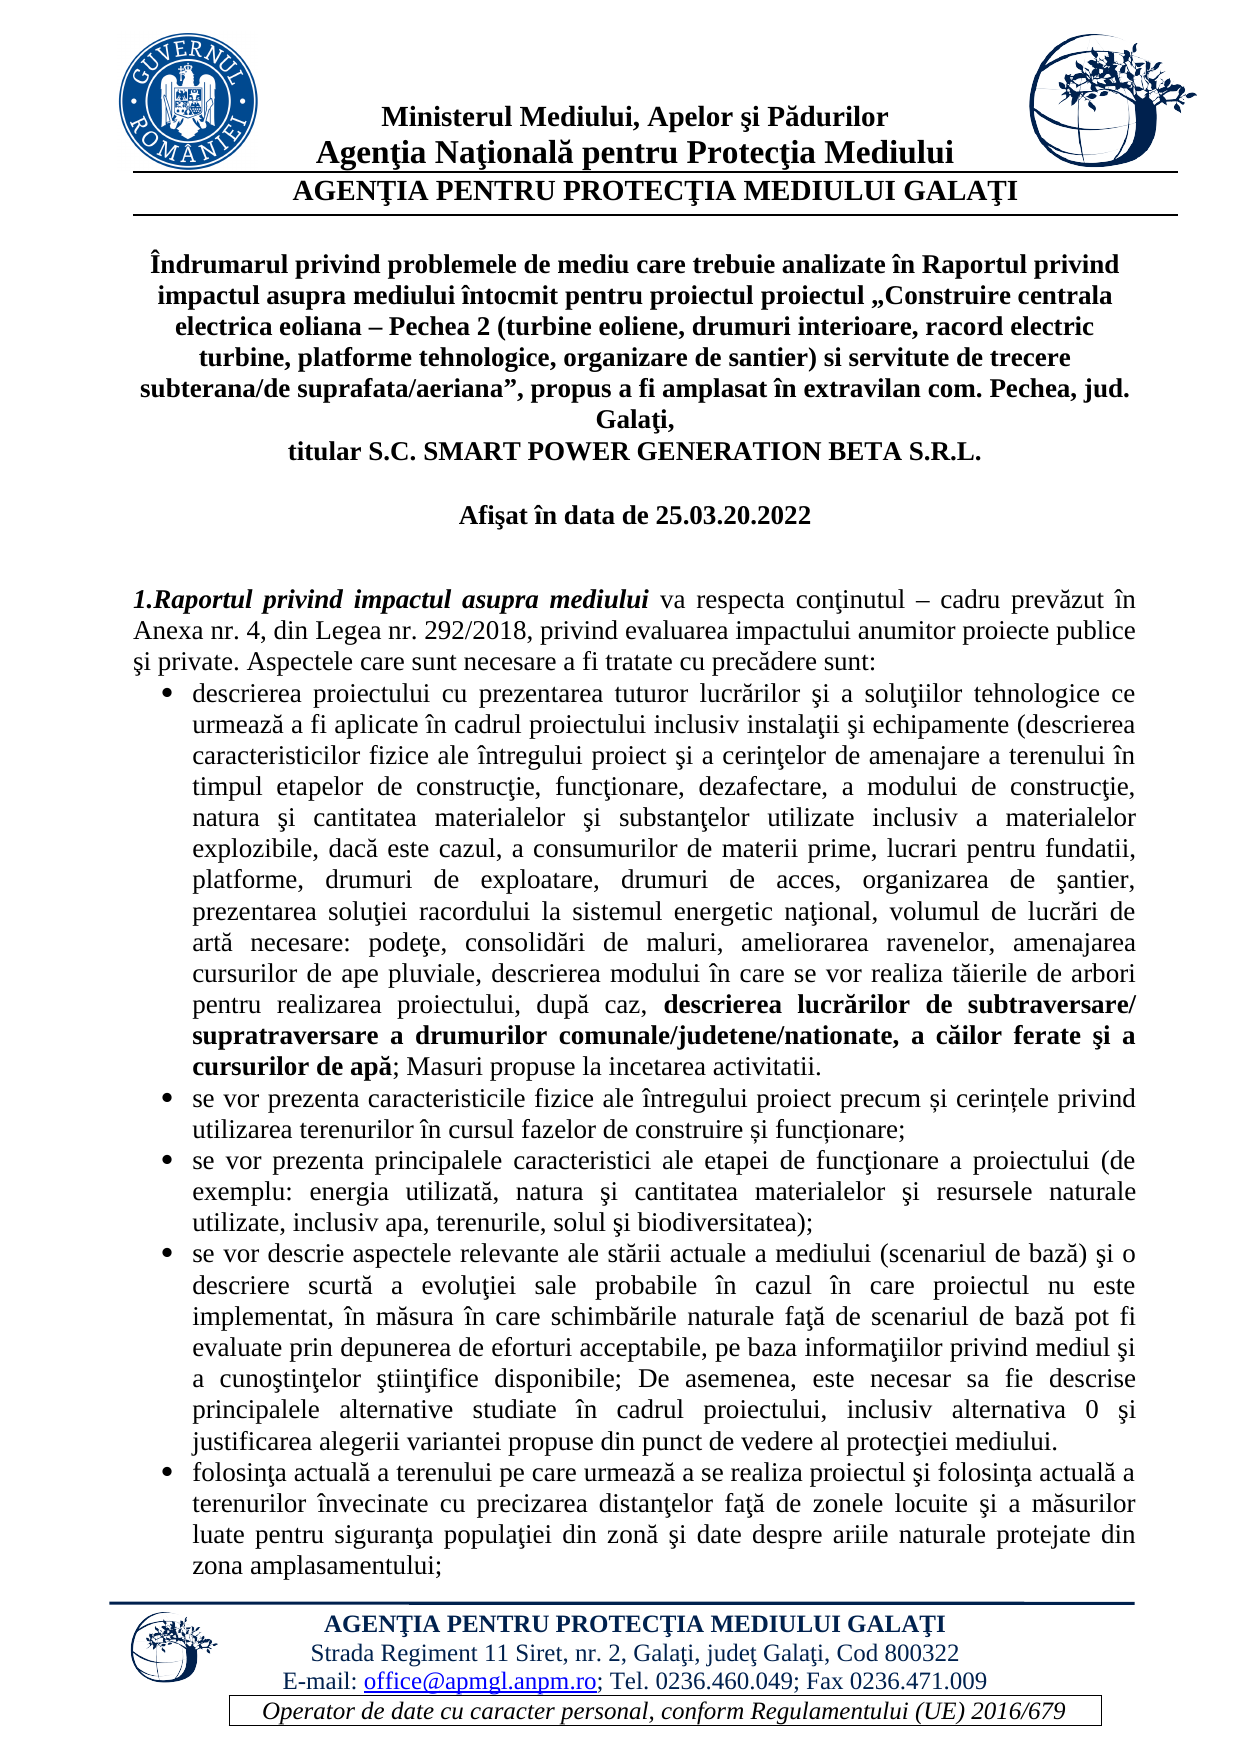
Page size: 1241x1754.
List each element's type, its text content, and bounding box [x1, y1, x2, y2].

list se vor descrie aspectele relevante ale stării actuale a mediului (scenariul de bază) şi o descriere scurtă a evoluţiei sale probabile în cazul în care proiectul nu este implementat, în măsura în care schimbările naturale faţă de scenariul de bază pot fi evaluate prin depunerea de eforturi acceptabile, pe baza informaţiilor privind mediul şi a cunoştinţelor ştiinţifice disponibile; De asemenea, este necesar sa fie descrise principalele alternative studiate în cadrul proiectului, inclusiv alternativa 0 şi justificarea alegerii variantei propuse din punct de vedere al protecţiei mediului. [162, 1238, 1137, 1456]
text 1.Raportul privind impactul asupra mediului va respecta conţinutul – cadru prevăzut în Anexa nr. 4, din Legea nr. 292/2018, privind evaluarea impactului anumitor proiecte publice şi private. Aspectele care sunt necesare a fi tratate cu precădere sunt: [133, 583, 1137, 677]
text Afişat în data de 25.03.20.2022 [133, 499, 1137, 531]
text Îndrumarul privind problemele de mediu care trebuie analizate în Raportul privind impactul asupra mediului întocmit pentru proiectul proiectul „Construire centrala electrica eoliana – Pechea 2 (turbine eoliene, drumuri interioare, racord electric turbine, platforme tehnologice, organizare de santier) si servitute de trecere subterana/de suprafata/aeriana”, propus a fi amplasat în extravilan com. Pechea, jud. Galaţi, [133, 248, 1137, 435]
list se vor prezenta caracteristicile fizice ale întregului proiect precum și cerințele privind utilizarea terenurilor în cursul fazelor de construire și funcționare; [162, 1082, 1137, 1144]
picture [117, 31, 259, 171]
list se vor prezenta principalele caracteristici ale etapei de funcţionare a proiectului (de exemplu: energia utilizată, natura şi cantitatea materialelor şi resursele naturale utilizate, inclusiv apa, terenurile, solul şi biodiversitatea); [162, 1144, 1137, 1238]
text titular S.C. SMART POWER GENERATION BETA S.R.L. [133, 435, 1137, 466]
list descrierea proiectului cu prezentarea tuturor lucrărilor şi a soluţiilor tehnologice ce urmează a fi aplicate în cadrul proiectului inclusiv instalaţii şi echipamente (descrierea caracteristicilor fizice ale întregului proiect şi a cerinţelor de amenajare a terenului în timpul etapelor de construcţie, funcţionare, dezafectare, a modului de construcţie, natura şi cantitatea materialelor şi substanţelor utilizate inclusiv a materialelor explozibile, dacă este cazul, a consumurilor de materii prime, lucrari pentru fundatii, platforme, drumuri de exploatare, drumuri de acces, organizarea de şantier, prezentarea soluţiei racordului la sistemul energetic naţional, volumul de lucrări de artă necesare: podeţe, consolidări de maluri, ameliorarea ravenelor, amenajarea cursurilor de ape pluviale, descrierea modului în care se vor realiza tăierile de arbori pentru realizarea proiectului, după caz, descrierea lucrărilor de subtraversare/ supratraversare a drumurilor comunale/judetene/nationate, a căilor ferate şi a cursurilor de apă; Masuri propuse la incetarea activitatii. [162, 677, 1137, 1082]
list folosinţa actuală a terenului pe care urmează a se realiza proiectul şi folosinţa actuală a terenurilor învecinate cu precizarea distanţelor faţă de zonele locuite şi a măsurilor luate pentru siguranţa populaţiei din zonă şi date despre ariile naturale protejate din zona amplasamentului; [162, 1456, 1137, 1580]
